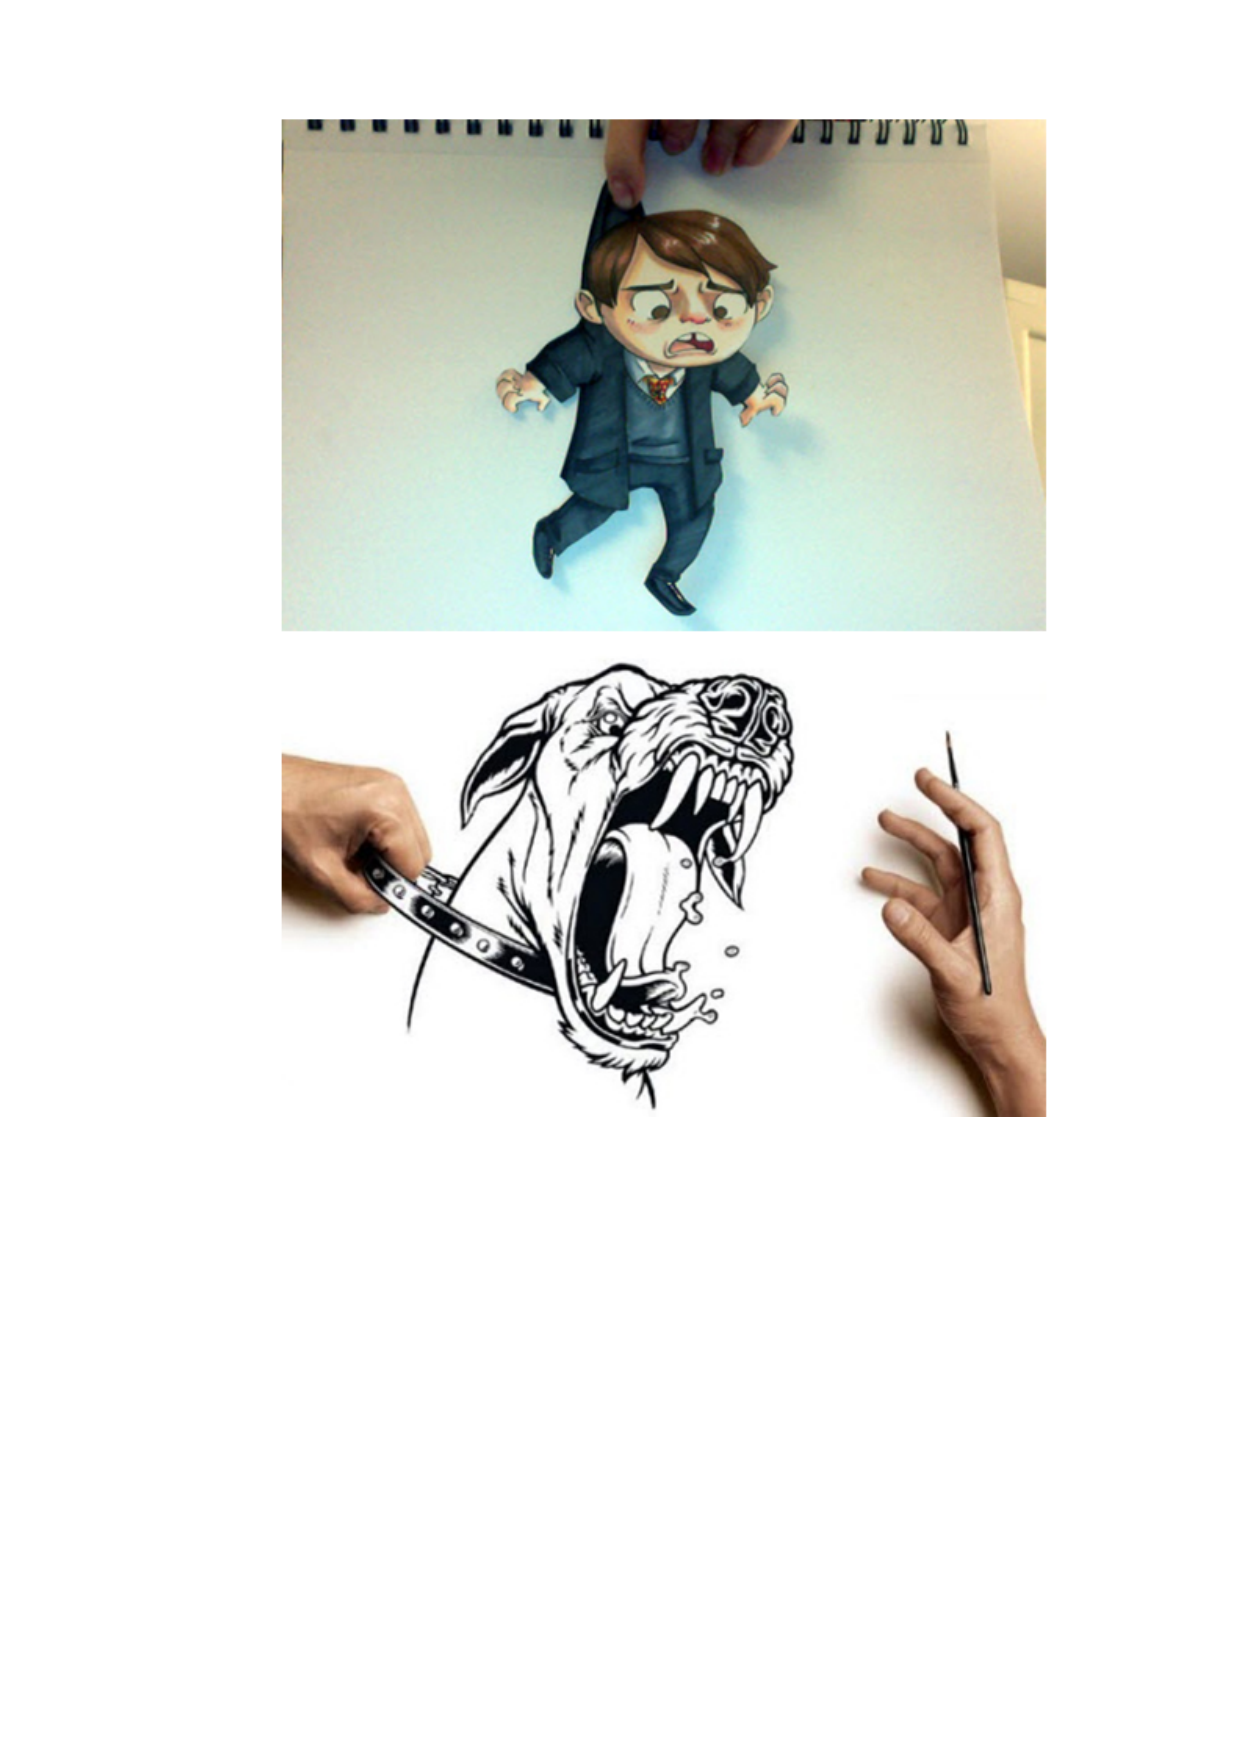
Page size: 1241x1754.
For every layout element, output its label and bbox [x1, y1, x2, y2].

picture [281, 118, 1048, 1117]
